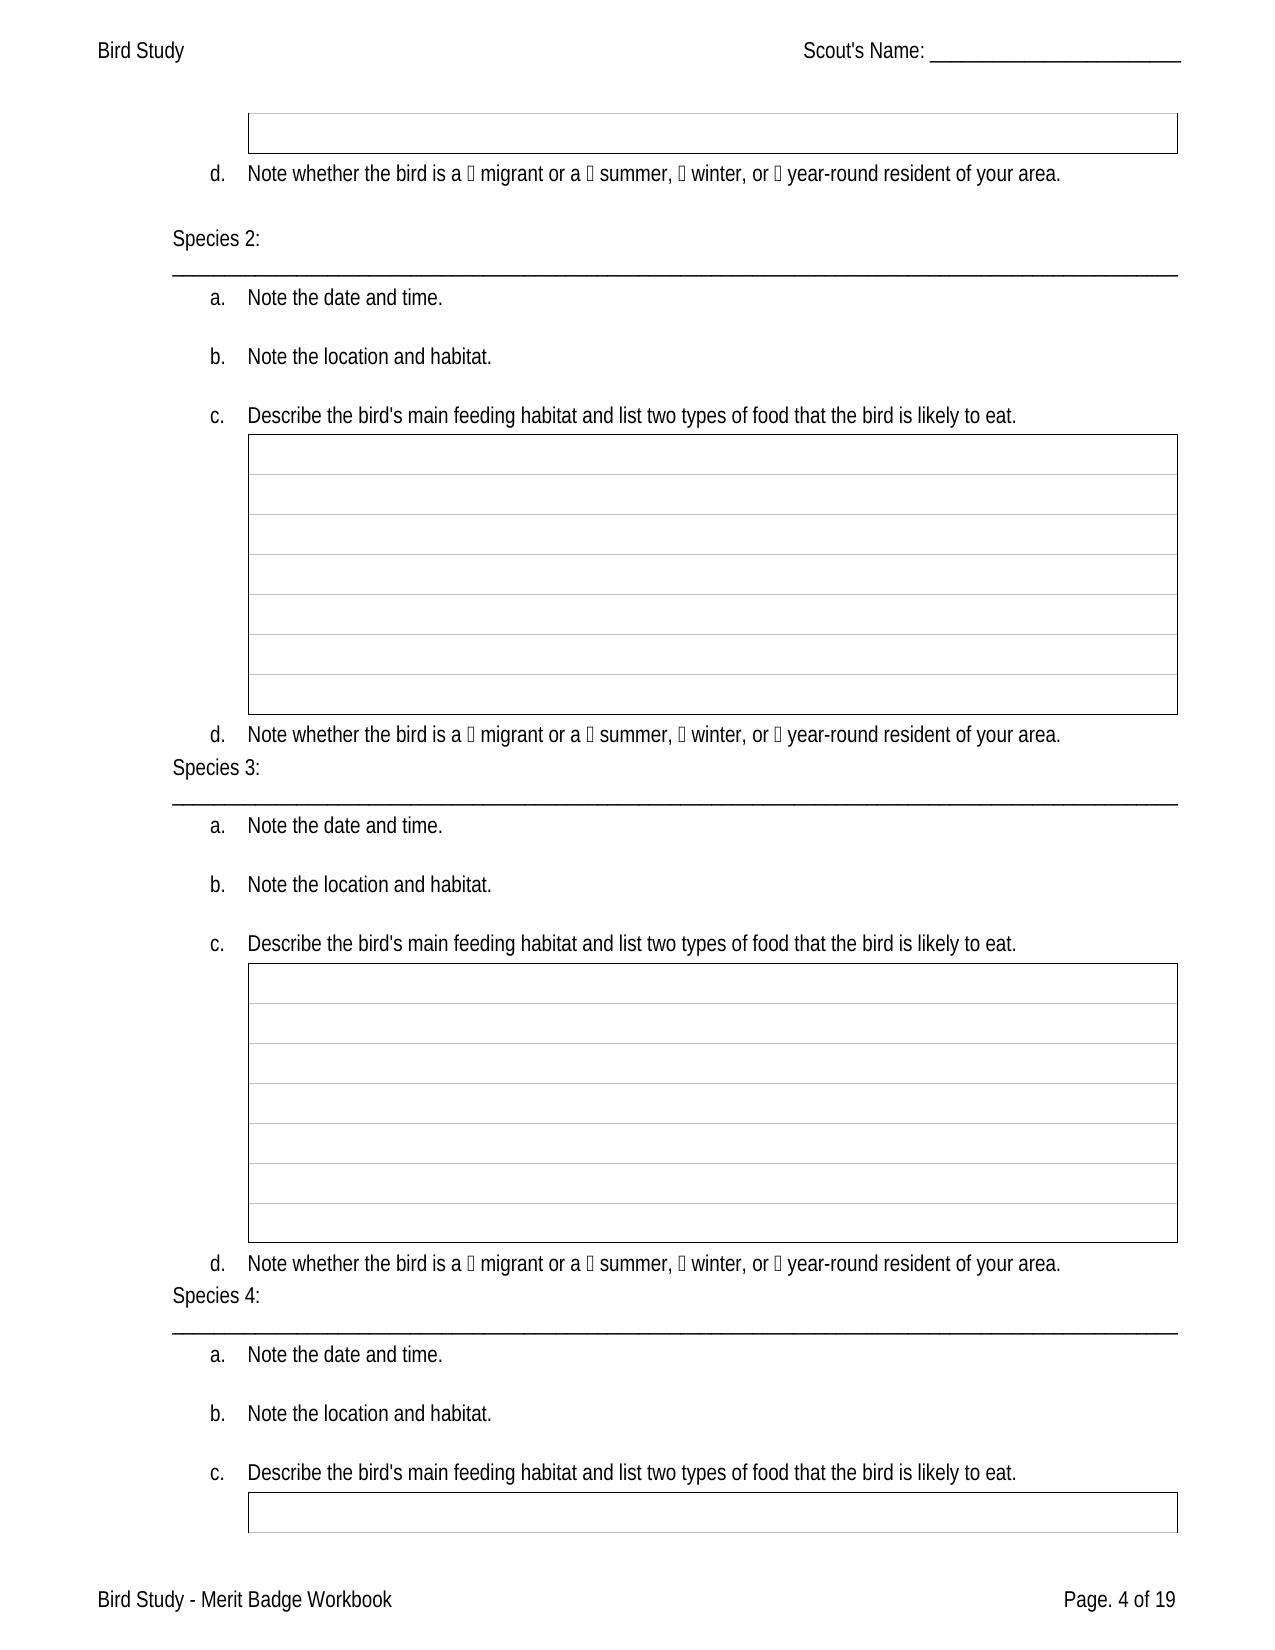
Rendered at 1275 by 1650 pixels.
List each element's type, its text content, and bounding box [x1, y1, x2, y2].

text c. Describe the bird's main feeding habitat and list two types of food that the bird is likely to eat. [210, 402, 1177, 428]
text d. Note whether the bird is a migrant or a summer, winter, or year-round resident of your area. [210, 1249, 1177, 1276]
text b. Note the location and habitat. [210, 343, 1177, 396]
table_cell [249, 1204, 1177, 1242]
table_header [249, 1493, 1177, 1532]
text b. Note the location and habitat. [210, 871, 1177, 924]
text d. Note whether the bird is a migrant or a summer, winter, or year-round resident of your area. [210, 160, 1177, 186]
text d. Note whether the bird is a migrant or a summer, winter, or year-round resident of your area. [210, 721, 1177, 747]
text Species 3: [172, 753, 1177, 804]
table_cell [249, 475, 1177, 514]
table_cell [249, 515, 1177, 554]
table_cell [249, 1124, 1177, 1162]
text b. Note the location and habitat. [210, 1400, 1177, 1453]
table_cell [249, 1084, 1177, 1123]
table_cell [249, 1164, 1177, 1202]
table_cell [249, 635, 1177, 674]
table_cell [249, 114, 1177, 152]
table_header [249, 964, 1177, 1003]
text c. Describe the bird's main feeding habitat and list two types of food that the bird is likely to eat. [210, 1459, 1177, 1485]
text Species 4: [172, 1282, 1177, 1333]
text c. Describe the bird's main feeding habitat and list two types of food that the bird is likely to eat. [210, 930, 1177, 957]
table_header [249, 435, 1177, 474]
table_cell [249, 595, 1177, 634]
text Species 2: [172, 225, 1177, 275]
text a. Note the date and time. [210, 1341, 1177, 1394]
text a. Note the date and time. [210, 284, 1177, 337]
table_cell [249, 1044, 1177, 1083]
table_cell [249, 1004, 1177, 1043]
text a. Note the date and time. [210, 812, 1177, 865]
table_cell [249, 675, 1177, 714]
table_cell [249, 555, 1177, 594]
